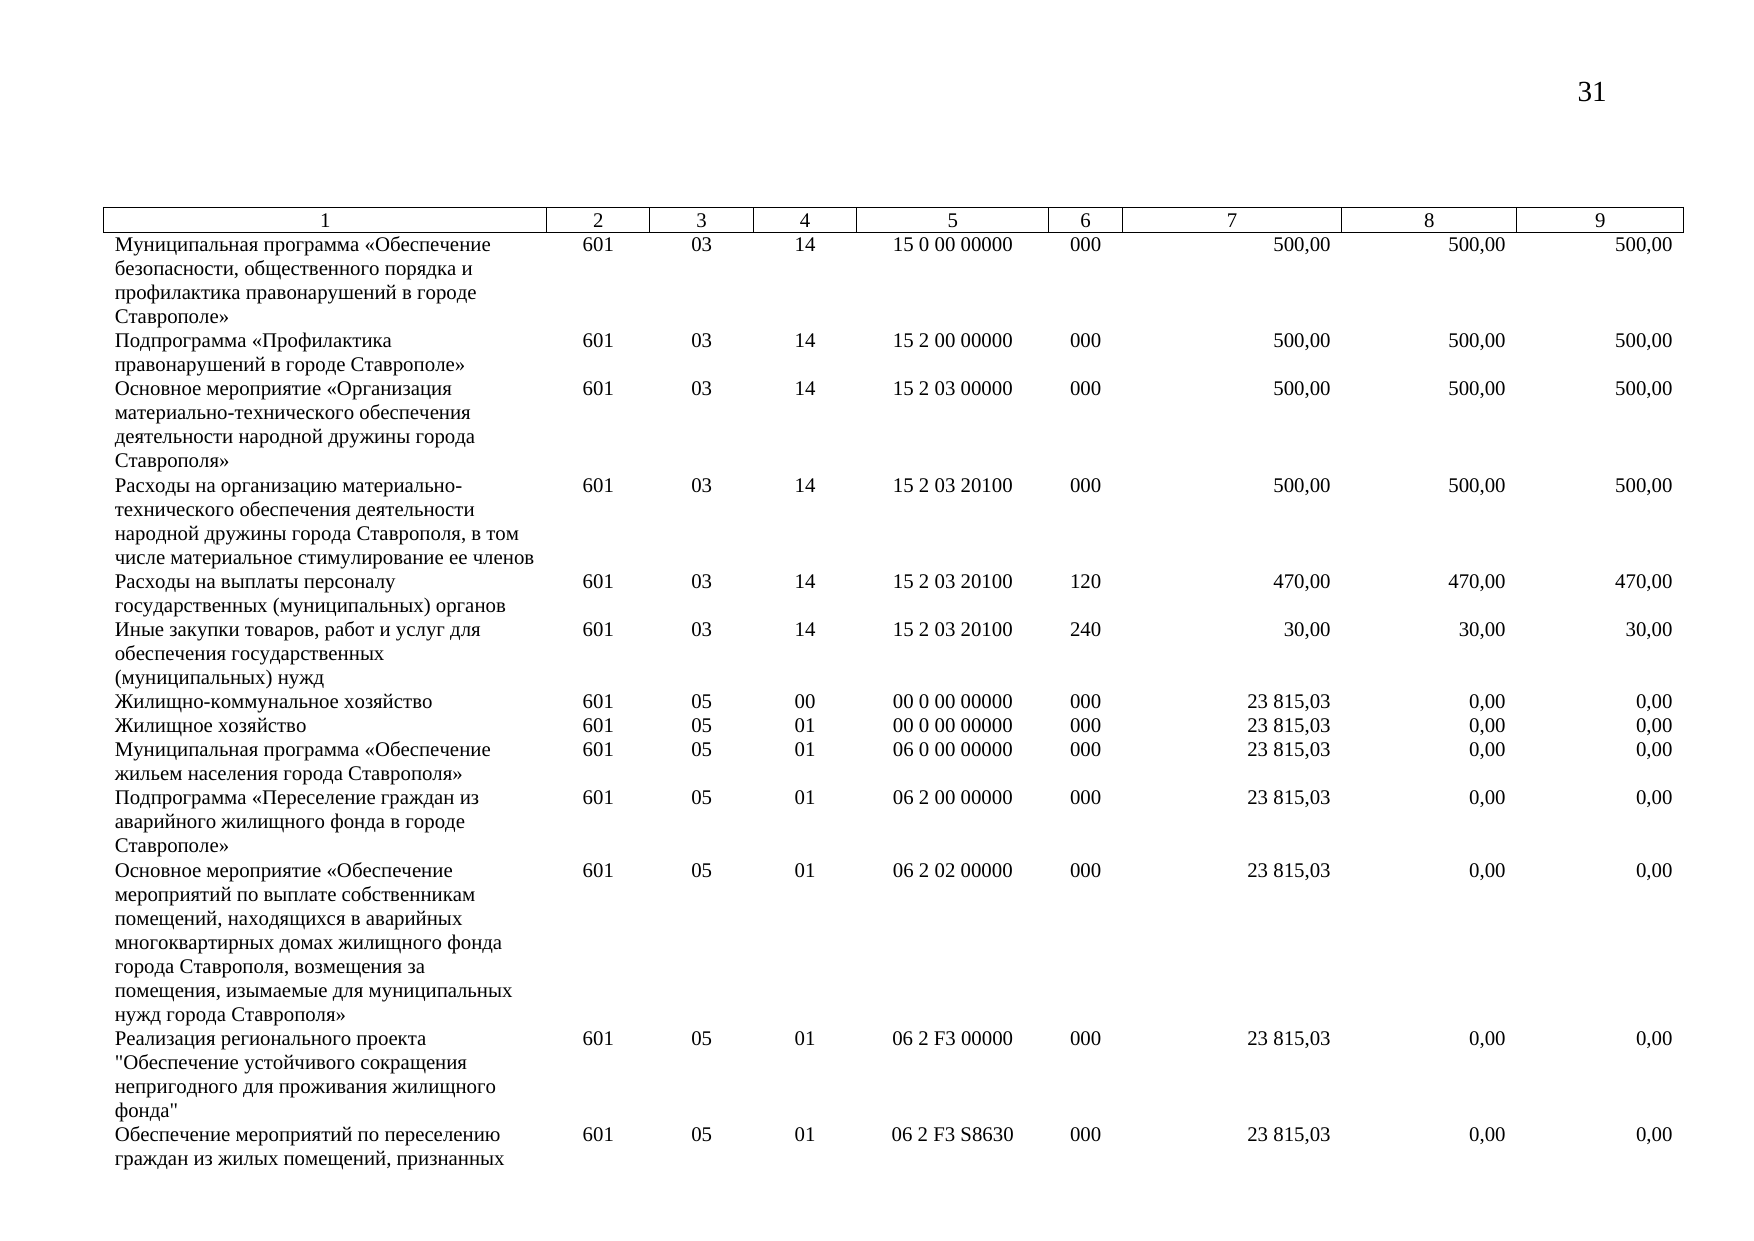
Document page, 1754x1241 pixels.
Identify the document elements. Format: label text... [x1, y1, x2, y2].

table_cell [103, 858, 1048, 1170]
table_header 9 [1517, 208, 1683, 232]
table_header 1 [104, 208, 546, 232]
table_header 6 [1049, 208, 1122, 232]
table_header 8 [1342, 208, 1516, 232]
table_header 2 [547, 208, 649, 232]
table_header 7 [1123, 208, 1341, 232]
table_header 4 [754, 208, 856, 232]
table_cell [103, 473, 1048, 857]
table_header 3 [650, 208, 753, 232]
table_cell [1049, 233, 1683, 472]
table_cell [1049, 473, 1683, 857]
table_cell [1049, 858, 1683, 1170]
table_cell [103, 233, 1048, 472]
table_header 5 [857, 208, 1048, 232]
